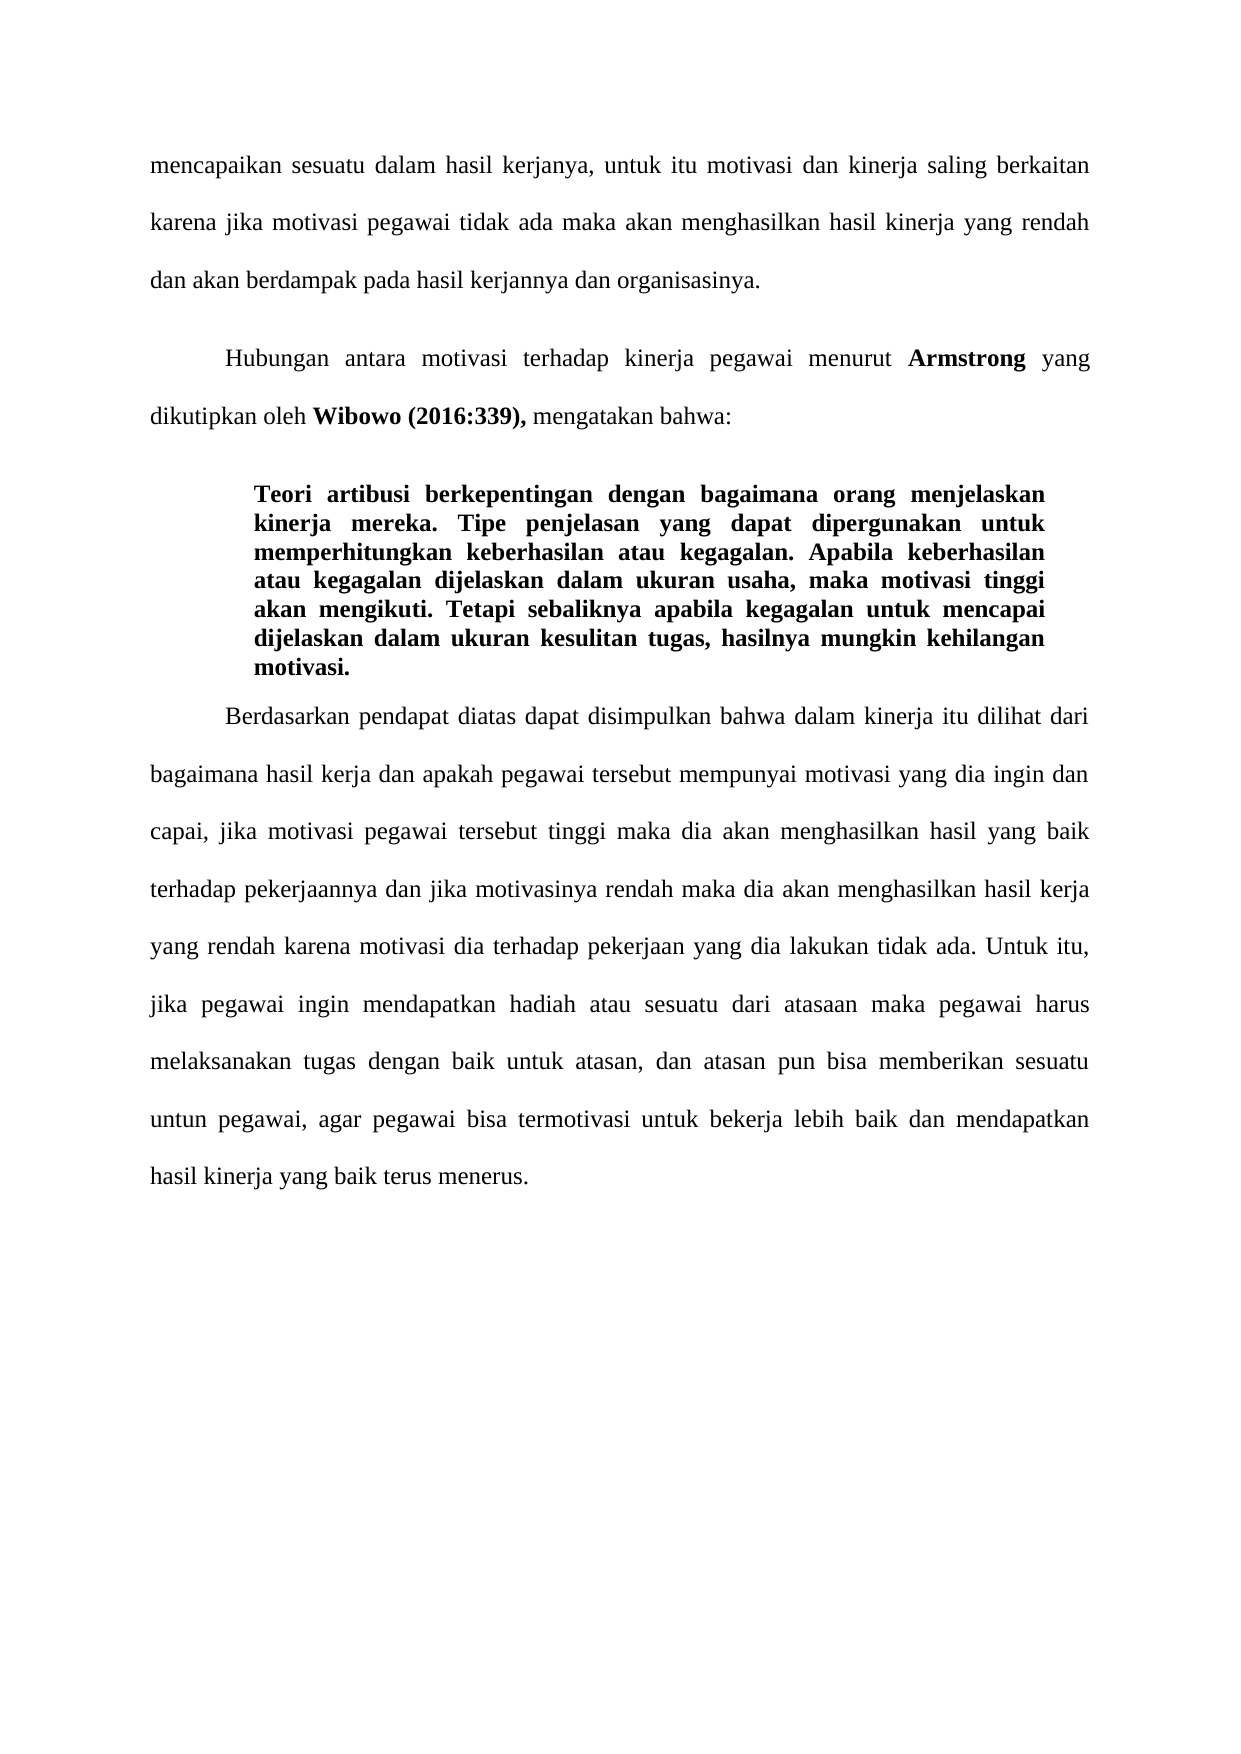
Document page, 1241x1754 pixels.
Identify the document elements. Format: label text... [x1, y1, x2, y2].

text Teori artibusi berkepentingan dengan bagaimana orang menjelaskan kinerja mereka. Tipe penjelasan yang dapat dipergunakan untuk memperhitungkan keberhasilan atau kegagalan. Apabila keberhasilan atau kegagalan dijelaskan dalam ukuran usaha, maka motivasi tinggi akan mengikuti. Tetapi sebaliknya apabila kegagalan untuk mencapai dijelaskan dalam ukuran kesulitan tugas, hasilnya mungkin kehilangan motivasi. [253, 479, 1046, 680]
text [150, 150, 1090, 294]
text Berdasarkan pendapat diatas dapat disimpulkan bahwa dalam kinerja itu dilihat dari bagaimana hasil kerja dan apakah pegawai tersebut mempunyai motivasi yang dia ingin dan capai, jika motivasi pegawai tersebut tinggi maka dia akan menghasilkan hasil yang baik terhadap pekerjaannya dan jika motivasinya rendah maka dia akan menghasilkan hasil kerja yang rendah karena motivasi dia terhadap pekerjaan yang dia lakukan tidak ada. Untuk itu, jika pegawai ingin mendapatkan hadiah atau sesuatu dari atasaan maka pegawai harus melaksanakan tugas dengan baik untuk atasan, dan atasan pun bisa memberikan sesuatu untun pegawai, agar pegawai bisa termotivasi untuk bekerja lebih baik dan mendapatkan hasil kinerja yang baik terus menerus. [150, 701, 1090, 1190]
text Hubungan antara motivasi terhadap kinerja pegawai menurut Armstrong yang dikutipkan oleh Wibowo (2016:339), mengatakan bahwa: [150, 343, 1090, 429]
